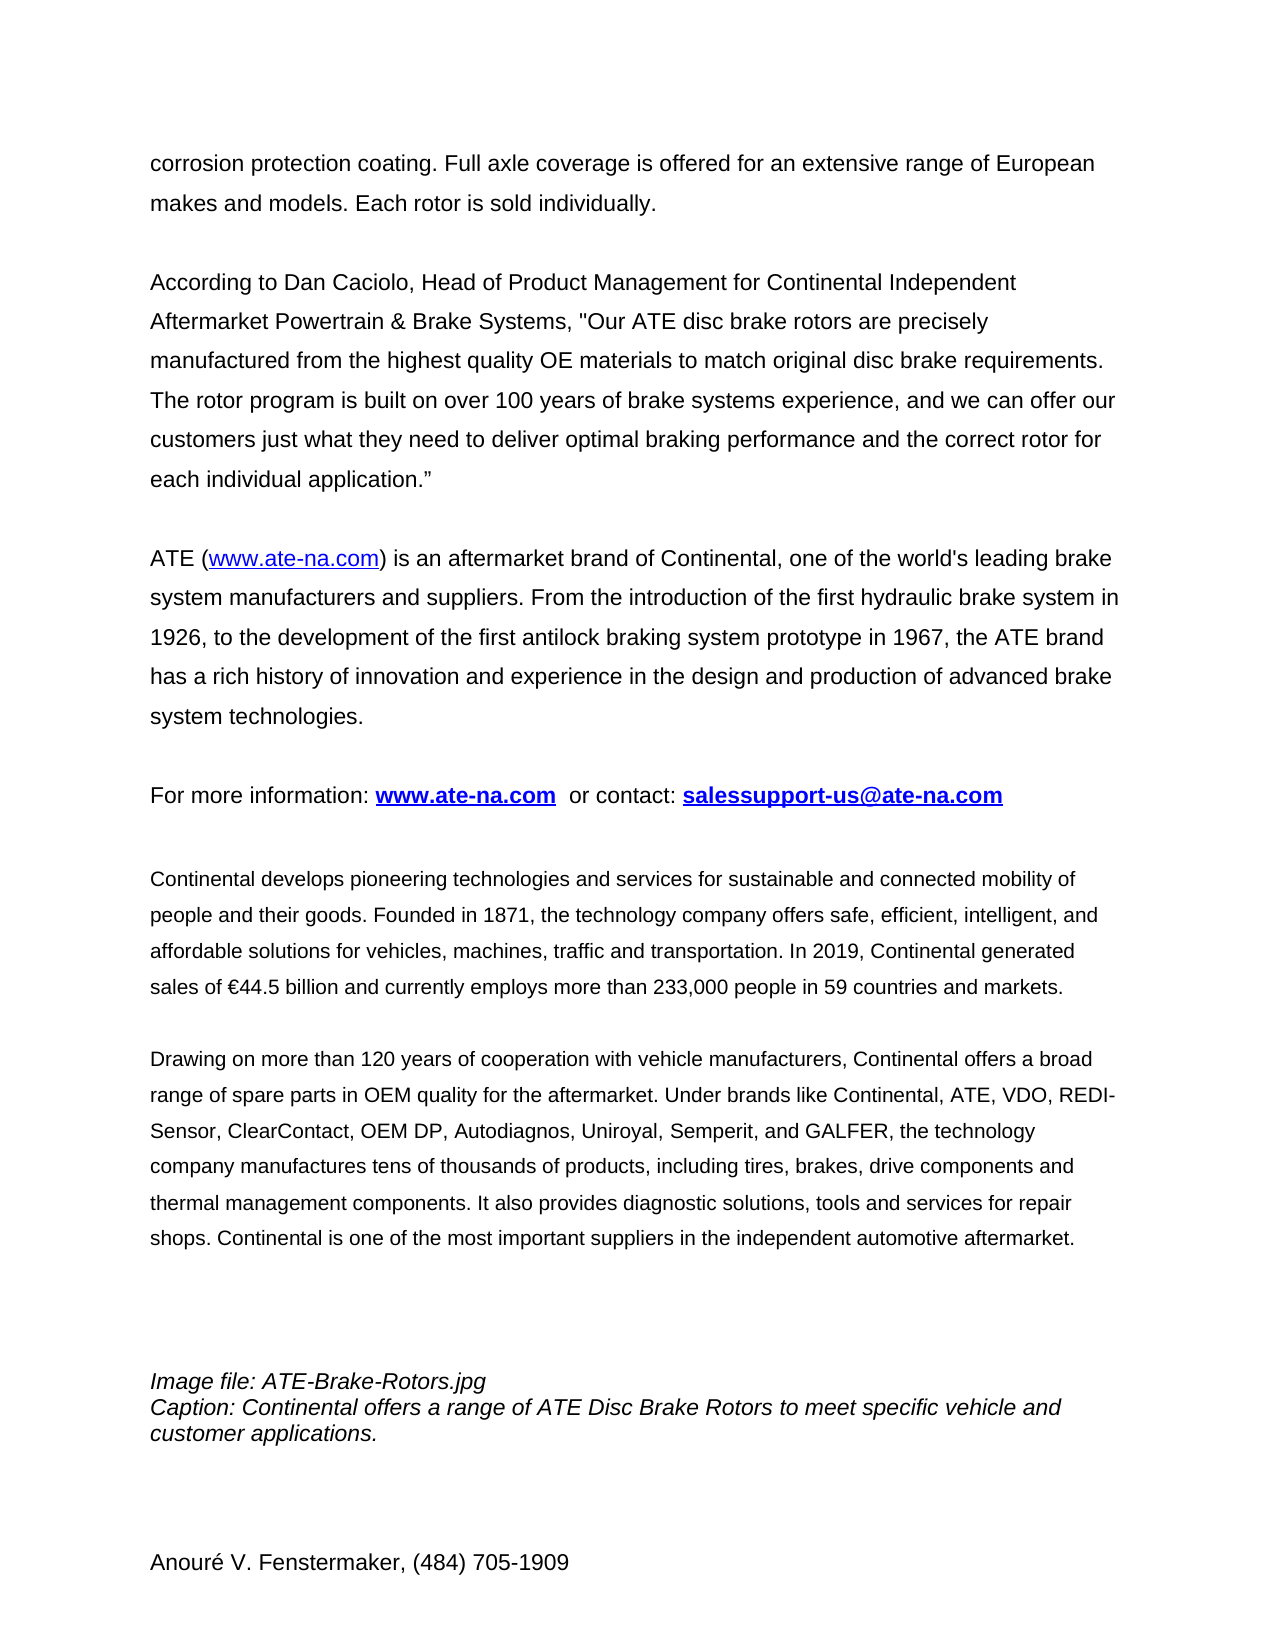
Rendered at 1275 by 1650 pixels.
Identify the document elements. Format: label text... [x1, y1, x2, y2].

text Caption: Continental offers a range of ATE Disc Brake Rotors to meet specific vehicle and customer applications. [150, 1394, 1125, 1447]
text Continental develops pioneering technologies and services for sustainable and connected mobility of people and their goods. Founded in 1871, the technology company offers safe, efficient, intelligent, and affordable solutions for vehicles, machines, traffic and transportation. In 2019, Continental generated sales of €44.5 billion and currently employs more than 233,000 people in 59 countries and markets. [150, 867, 1125, 999]
text According to Dan Caciolo, Head of Product Management for Continental Independent Aftermarket Powertrain & Brake Systems, "Our ATE disc brake rotors are precisely manufactured from the highest quality OE materials to match original disc brake requirements. The rotor program is built on over 100 years of brake systems experience, and we can offer our customers just what they need to deliver optimal braking performance and the correct rotor for each individual application.” [150, 268, 1125, 492]
text ATE (www.ate-na.com) is an aftermarket brand of Continental, one of the world's leading brake system manufacturers and suppliers. From the introduction of the first hydraulic brake system in 1926, to the development of the first antilock braking system prototype in 1967, the ATE brand has a rich history of innovation and experience in the design and production of advanced brake system technologies. [150, 545, 1125, 729]
text Image file: ATE-Brake-Rotors.jpg [150, 1368, 1125, 1394]
text Drawing on more than 120 years of cooperation with vehicle manufacturers, Continental offers a broad range of spare parts in OEM quality for the aftermarket. Under brands like Continental, ATE, VDO, REDI-Sensor, ClearContact, OEM DP, Autodiagnos, Uniroyal, Semperit, and GALFER, the technology company manufactures tens of thousands of products, including tires, brakes, drive components and thermal management components. It also provides diagnostic solutions, tools and services for repair shops. Continental is one of the most important suppliers in the independent automotive aftermarket. [150, 1047, 1125, 1250]
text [150, 150, 1125, 216]
text For more information: www.ate-na.com or contact: salessupport-us@ate-na.com [150, 782, 1125, 808]
